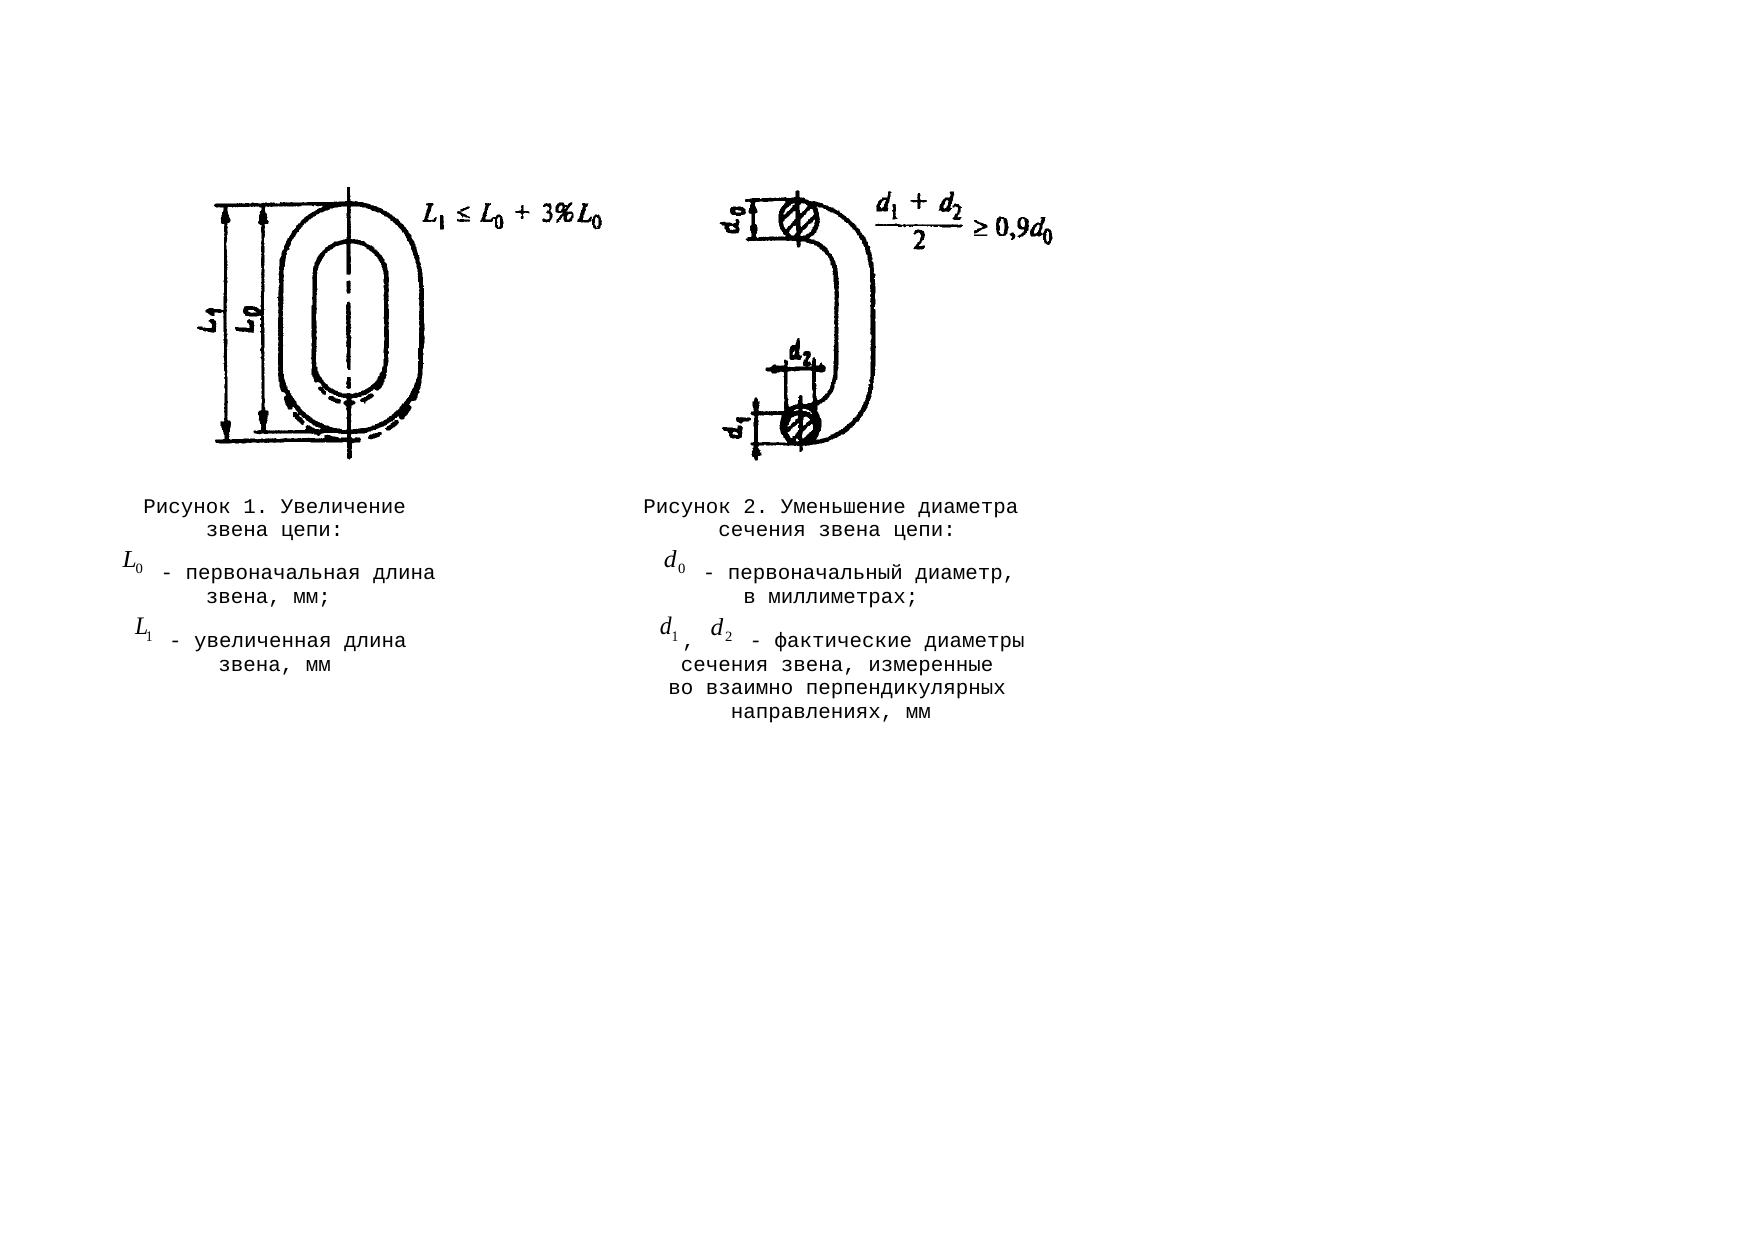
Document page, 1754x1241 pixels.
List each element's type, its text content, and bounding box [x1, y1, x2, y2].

picture [174, 177, 1076, 468]
text направлениях, мм [118, 701, 1636, 725]
text звена, мм сечения звена, измеренные [118, 654, 1636, 677]
text - увеличенная длина , - фактические диаметры [118, 609, 1636, 654]
text звена, мм; в миллиметрах; [118, 586, 1636, 609]
text звена цепи: сечения звена цепи: [118, 519, 1636, 543]
text Рисунок 1. Увеличение Рисунок 2. Уменьшение диаметра [118, 496, 1636, 519]
text во взаимно перпендикулярных [118, 677, 1636, 701]
text - первоначальная длина - первоначальный диаметр, [118, 543, 1636, 586]
